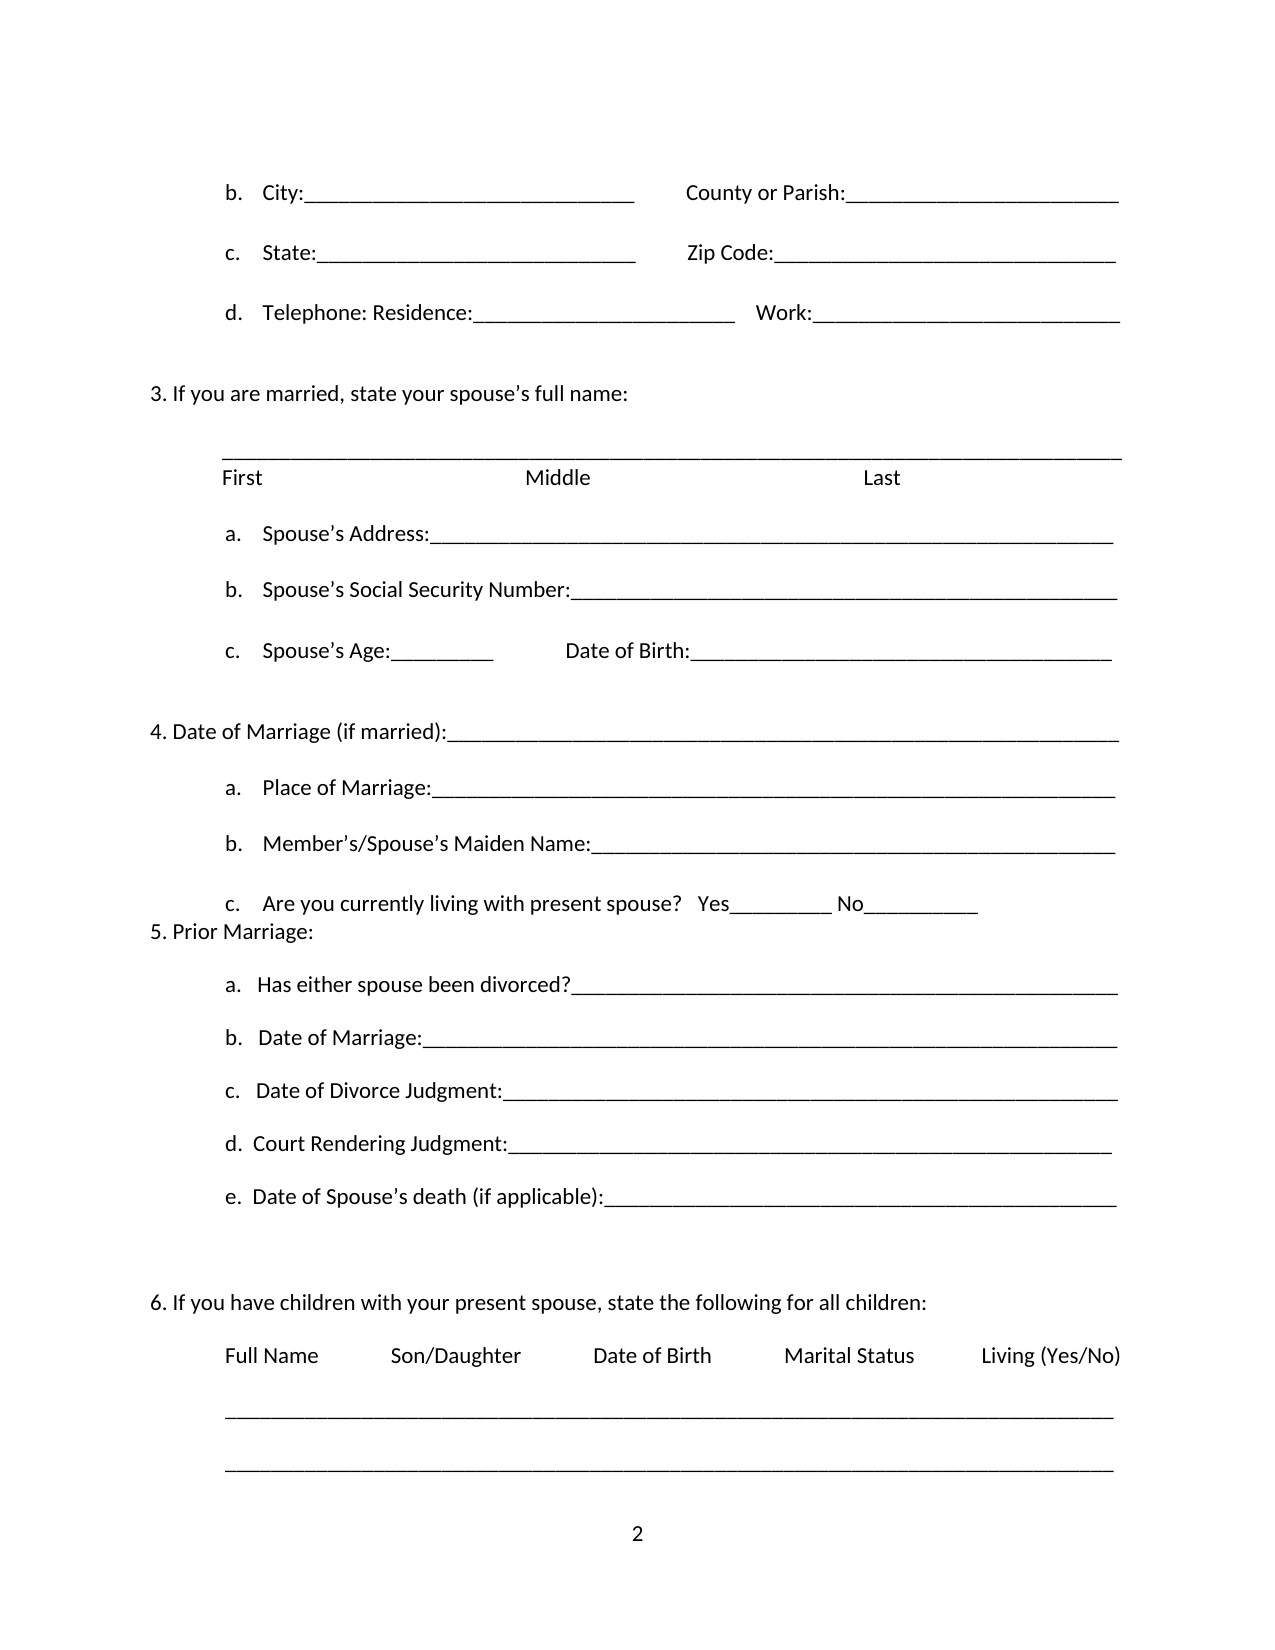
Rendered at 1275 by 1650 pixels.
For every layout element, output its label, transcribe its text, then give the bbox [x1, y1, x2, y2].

list Spouse’s Address:____________________________________________________________ [225, 519, 1125, 548]
text 5. Prior Marriage: [150, 917, 1125, 945]
list State:____________________________ Zip Code:______________________________ [225, 238, 1125, 266]
text 6. If you have children with your present spouse, state the following for all children: [150, 1288, 1125, 1316]
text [150, 1394, 1125, 1422]
text _______________________________________________________________________________ [150, 436, 1125, 463]
list Place of Marriage:____________________________________________________________ [225, 773, 1125, 801]
list Spouse’s Social Security Number:________________________________________________ [225, 576, 1125, 604]
list Spouse’s Age:_________ Date of Birth:_____________________________________ [225, 636, 1125, 664]
list Member’s/Spouse’s Maiden Name:______________________________________________ [225, 829, 1125, 857]
text d. Court Rendering Judgment:_____________________________________________________ [150, 1129, 1125, 1157]
text 4. Date of Marriage (if married):___________________________________________________________ [150, 717, 1125, 745]
text c. Date of Divorce Judgment:______________________________________________________ [150, 1076, 1125, 1104]
list City:_____________________________ County or Parish:________________________ [225, 178, 1125, 206]
text a. Has either spouse been divorced?________________________________________________ [150, 970, 1125, 998]
list Telephone: Residence:_______________________ Work:___________________________ [225, 298, 1125, 326]
text Full Name Son/Daughter Date of Birth Marital Status Living (Yes/No) [150, 1341, 1125, 1369]
text First Middle Last [150, 463, 1125, 492]
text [150, 1447, 1125, 1475]
text 3. If you are married, state your spouse’s full name: [150, 379, 1125, 407]
text b. Date of Marriage:_____________________________________________________________ [150, 1023, 1125, 1051]
list Are you currently living with present spouse? Yes_________ No__________ [225, 889, 1125, 917]
text e. Date of Spouse’s death (if applicable):_____________________________________________ [150, 1182, 1125, 1210]
